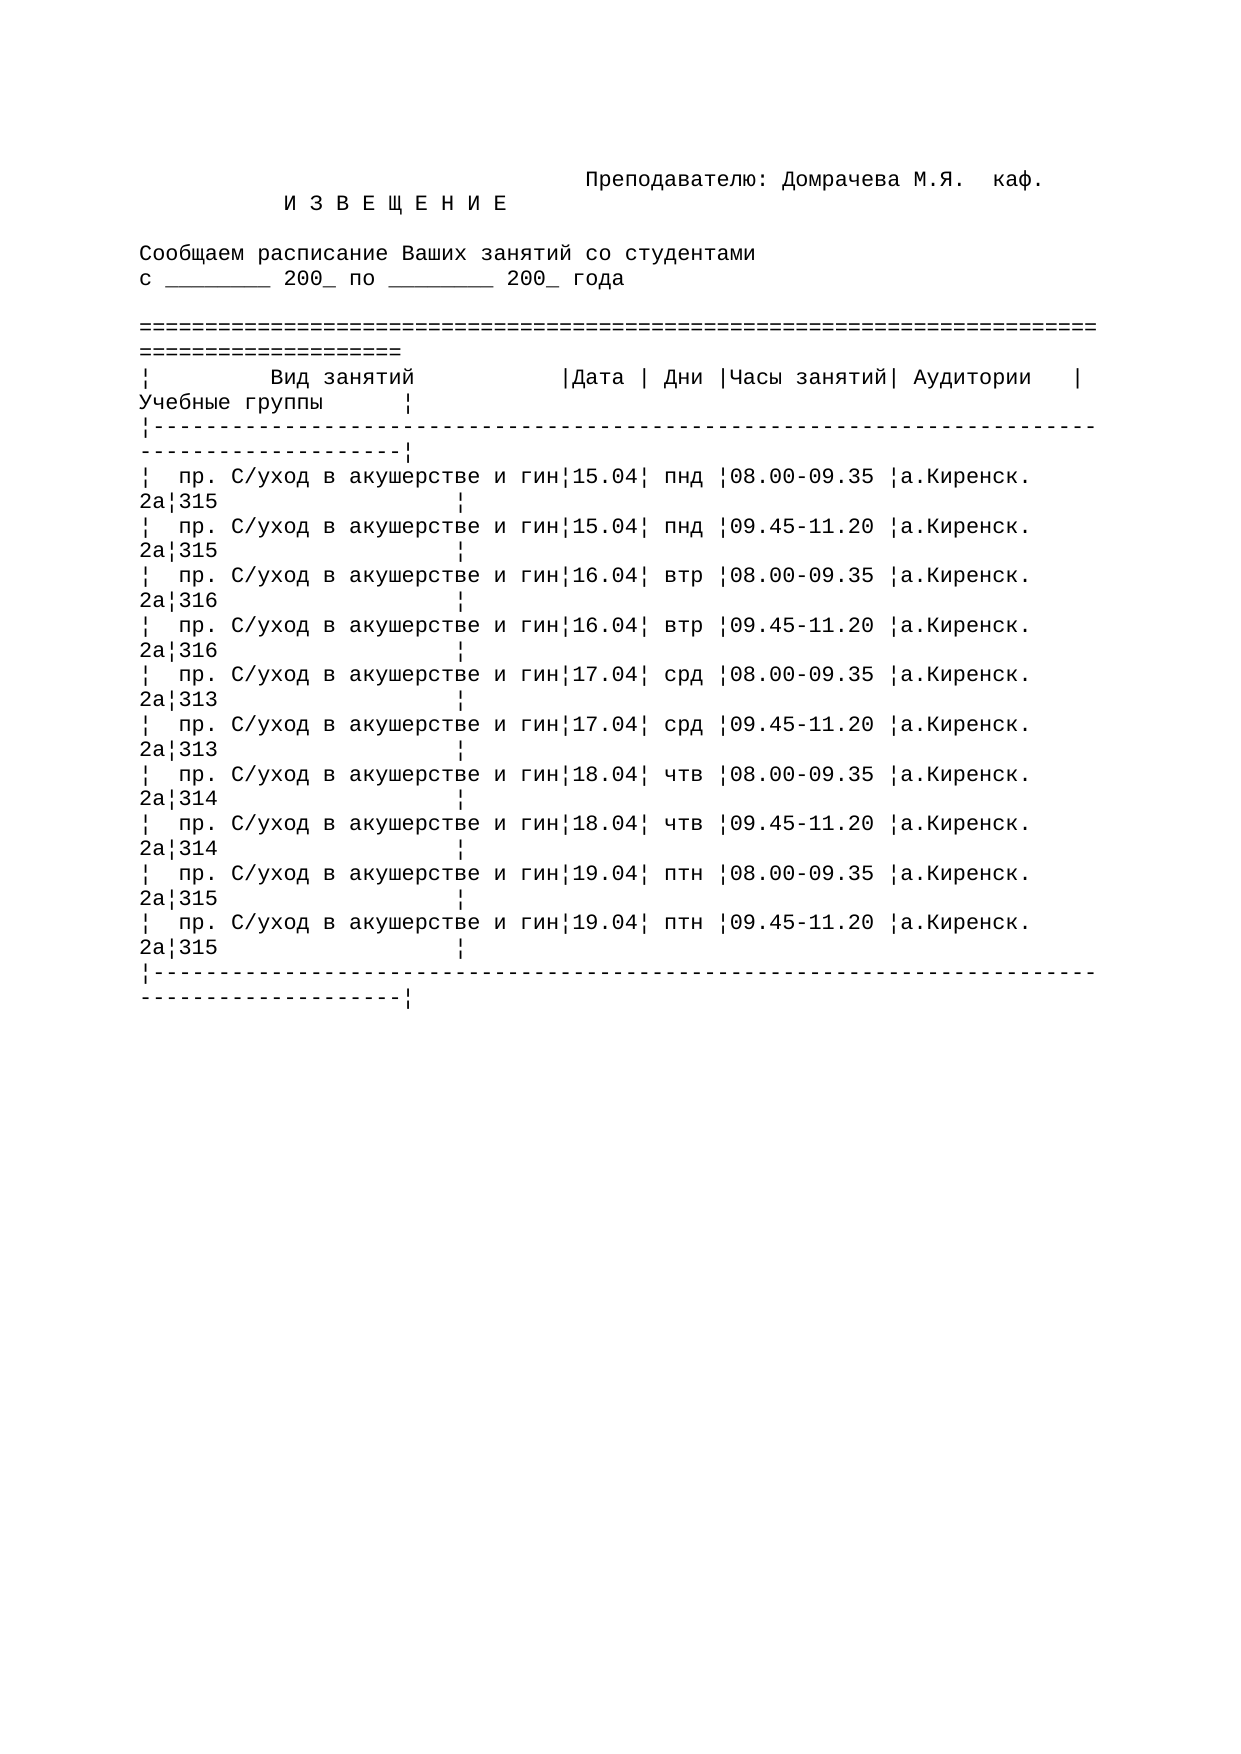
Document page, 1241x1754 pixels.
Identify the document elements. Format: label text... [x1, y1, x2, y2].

text ¦ пр. С/уход в акушерстве и гин¦19.04¦ птн ¦08.00-09.35 ¦а.Киренск. 2а¦315 ¦ [139, 862, 1101, 911]
text ¦--------------------------------------------------------------------------------------------¦ [139, 416, 1101, 465]
text ¦ пр. С/уход в акушерстве и гин¦18.04¦ чтв ¦08.00-09.35 ¦а.Киренск. 2а¦314 ¦ [139, 763, 1101, 812]
text Преподавателю: Домрачева М.Я. каф. [139, 168, 1101, 192]
text Сообщаем расписание Ваших занятий со студентами [139, 242, 1101, 267]
text ¦ пр. С/уход в акушерстве и гин¦19.04¦ птн ¦09.45-11.20 ¦а.Киренск. 2а¦315 ¦ [139, 911, 1101, 961]
text ¦--------------------------------------------------------------------------------------------¦ [139, 961, 1101, 1011]
text ============================================================================================= [139, 316, 1101, 366]
text ¦ Вид занятий |Дата | Дни |Часы занятий| Аудитории | Учебные группы ¦ [139, 366, 1101, 416]
text ¦ пр. С/уход в акушерстве и гин¦15.04¦ пнд ¦09.45-11.20 ¦а.Киренск. 2а¦315 ¦ [139, 515, 1101, 564]
text ¦ пр. С/уход в акушерстве и гин¦17.04¦ сpд ¦08.00-09.35 ¦а.Киренск. 2а¦313 ¦ [139, 663, 1101, 713]
text ¦ пр. С/уход в акушерстве и гин¦16.04¦ втp ¦08.00-09.35 ¦а.Киренск. 2а¦316 ¦ [139, 564, 1101, 614]
text ¦ пр. С/уход в акушерстве и гин¦17.04¦ сpд ¦09.45-11.20 ¦а.Киренск. 2а¦313 ¦ [139, 713, 1101, 763]
text ¦ пр. С/уход в акушерстве и гин¦16.04¦ втp ¦09.45-11.20 ¦а.Киренск. 2а¦316 ¦ [139, 614, 1101, 663]
text с ________ 200_ по ________ 200_ года [139, 267, 1101, 292]
text И З В Е Щ Е Н И Е [139, 192, 1101, 217]
text ¦ пр. С/уход в акушерстве и гин¦15.04¦ пнд ¦08.00-09.35 ¦а.Киренск. 2а¦315 ¦ [139, 465, 1101, 515]
text ¦ пр. С/уход в акушерстве и гин¦18.04¦ чтв ¦09.45-11.20 ¦а.Киренск. 2а¦314 ¦ [139, 812, 1101, 862]
